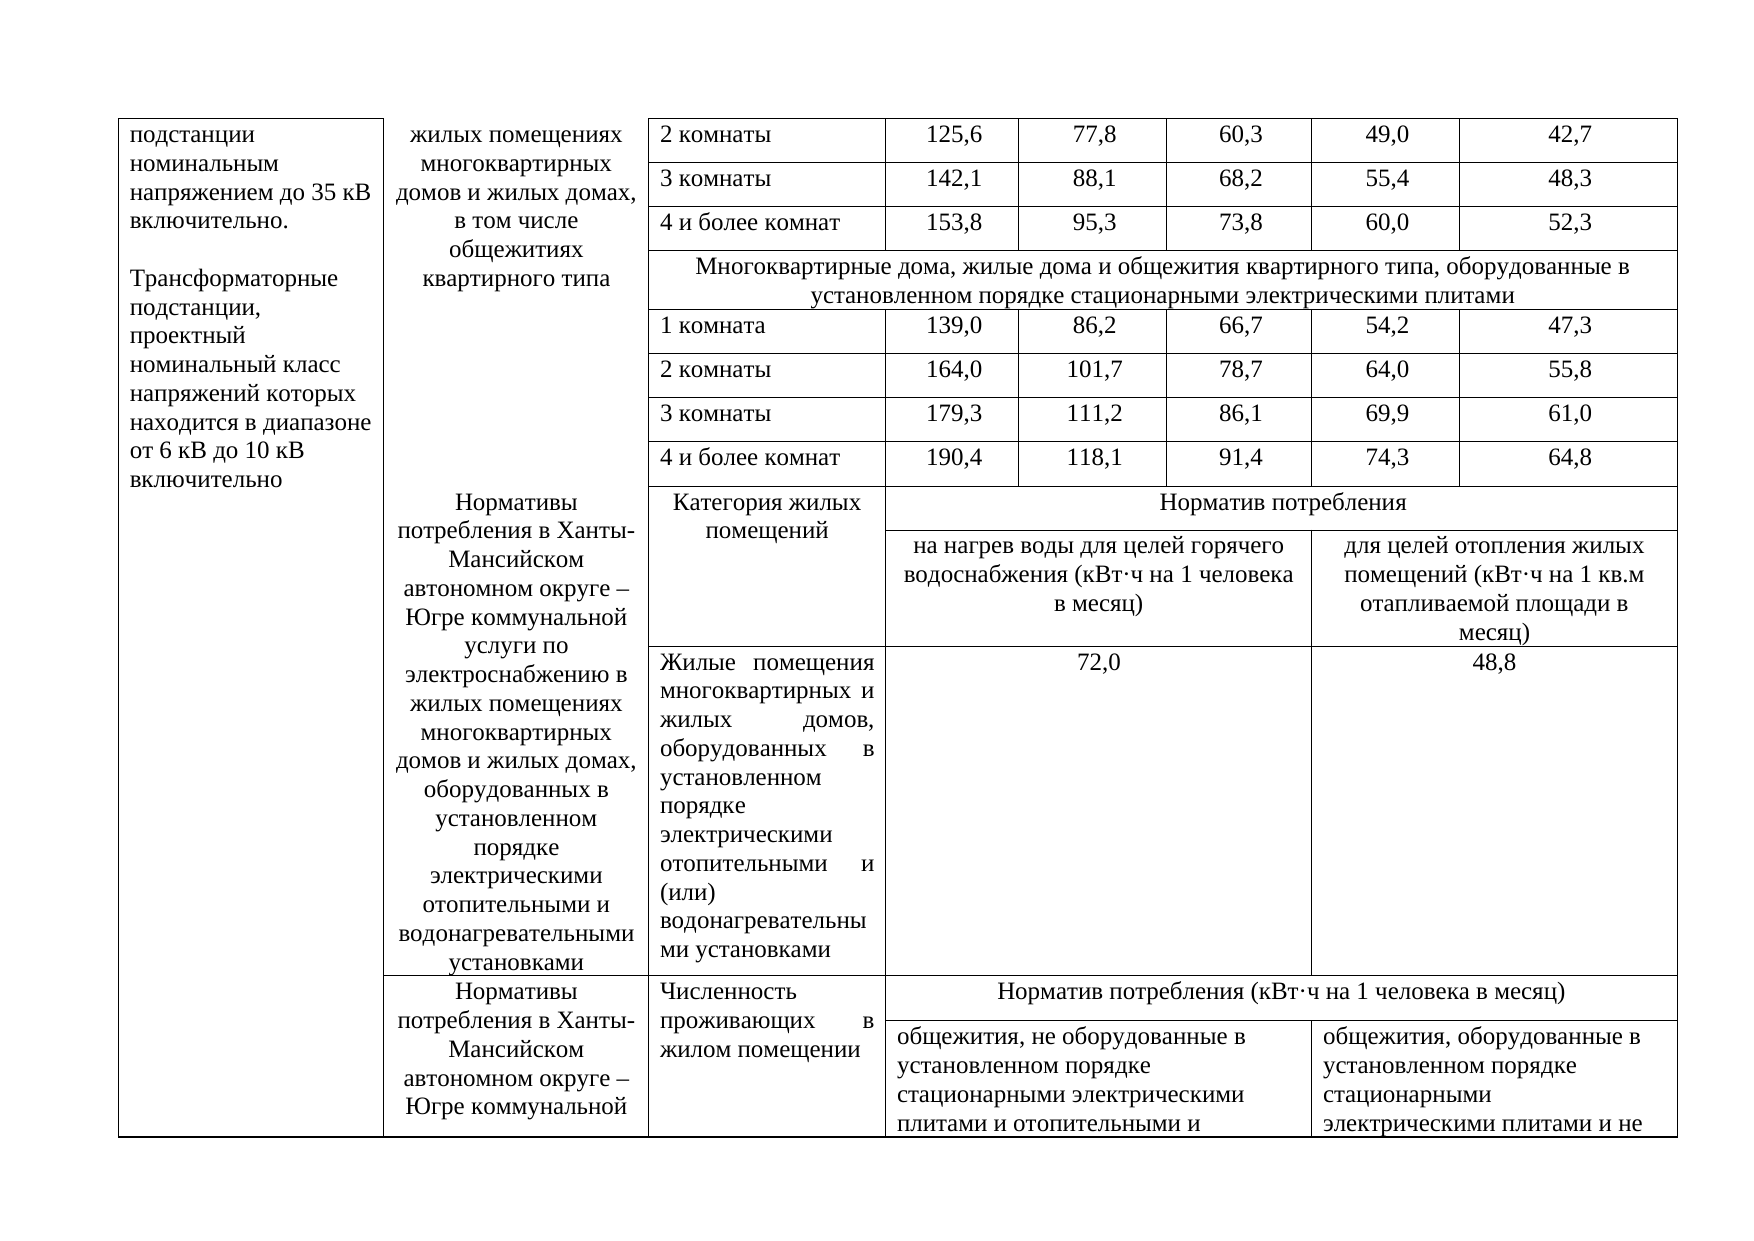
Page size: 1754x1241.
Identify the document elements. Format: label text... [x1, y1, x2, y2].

table_cell 60,0 [1312, 207, 1459, 250]
table_cell 72,0 [886, 647, 1311, 975]
table_cell 142,1 [886, 163, 1018, 206]
table_cell 66,7 [1167, 310, 1311, 353]
table_cell для целей отопления жилых помещений (кВт·ч на 1 кв.м отапливаемой площади в месяц) [1312, 531, 1677, 646]
table_cell 111,2 [1019, 398, 1166, 441]
table_cell 101,7 [1019, 354, 1166, 397]
table_cell 55,8 [1460, 354, 1677, 397]
table_cell 60,3 [1167, 119, 1311, 162]
table_cell 179,3 [886, 398, 1018, 441]
table_cell 77,8 [1019, 119, 1166, 162]
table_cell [1312, 1021, 1677, 1136]
table_cell 3 комнаты [649, 163, 885, 206]
table_cell Нормативы потребления в Ханты-Мансийском автономном округе – Югре коммунальной услуги по электроснабжению в жилых помещениях общежитий коридорного, гостиничного и секционного типов [384, 976, 648, 1136]
table_cell 69,9 [1312, 398, 1459, 441]
table_cell 78,7 [1167, 354, 1311, 397]
table_cell 3 комнаты [649, 398, 885, 441]
table_cell 164,0 [886, 354, 1018, 397]
table_cell 4 и более комнат [649, 442, 885, 486]
table_cell 88,1 [1019, 163, 1166, 206]
table_cell 74,3 [1312, 442, 1459, 486]
table_cell 48,8 [1312, 647, 1677, 975]
table_cell 95,3 [1019, 207, 1166, 250]
table_cell 86,1 [1167, 398, 1311, 441]
table_cell 47,3 [1460, 310, 1677, 353]
table_cell 52,3 [1460, 207, 1677, 250]
table_cell 125,6 [886, 119, 1018, 162]
table_cell Численность проживающих в жилом помещении [649, 976, 885, 1136]
table_cell 153,8 [886, 207, 1018, 250]
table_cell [886, 1021, 1311, 1136]
table_cell 73,8 [1167, 207, 1311, 250]
table_cell Норматив потребления (кВт·ч на 1 человека в месяц) [886, 976, 1677, 1020]
table_cell 55,4 [1312, 163, 1459, 206]
table_cell Многоквартирные дома, жилые дома и общежития квартирного типа, оборудованные в установленном порядке стационарными электрическими плитами [649, 251, 1677, 309]
table_cell 61,0 [1460, 398, 1677, 441]
table_cell 2 комнаты [649, 354, 885, 397]
table_cell 86,2 [1019, 310, 1166, 353]
table_cell 91,4 [1167, 442, 1311, 486]
table_cell 49,0 [1312, 119, 1459, 162]
table_cell Жилые помещения многоквартирных и жилых домов, оборудованных в установленном порядке электрическими отопительными и (или) водонагревательными установками [649, 647, 885, 975]
table_cell 139,0 [886, 310, 1018, 353]
table_cell 118,1 [1019, 442, 1166, 486]
table_cell 4 и более комнат [649, 207, 885, 250]
table_cell 1 комната [649, 310, 885, 353]
table_cell Категория жилых помещений [649, 487, 885, 646]
table_cell 48,3 [1460, 163, 1677, 206]
table_cell 190,4 [886, 442, 1018, 486]
table_cell 64,8 [1460, 442, 1677, 486]
table_cell 42,7 [1460, 119, 1677, 162]
table_cell Нормативы потребления в Ханты-Мансийском автономном округе – Югре коммунальной услуги по электроснабжению в жилых помещениях многоквартирных домов и жилых домах, оборудованных в установленном порядке электрическими отопительными и водонагревательными установками [384, 486, 648, 975]
table_cell 64,0 [1312, 354, 1459, 397]
table_cell 2 комнаты [649, 119, 885, 162]
table_cell на нагрев воды для целей горячего водоснабжения (кВт·ч на 1 человека в месяц) [886, 531, 1311, 646]
table_cell 54,2 [1312, 310, 1459, 353]
table_cell 68,2 [1167, 163, 1311, 206]
table_cell Норматив потребления [886, 487, 1677, 529]
